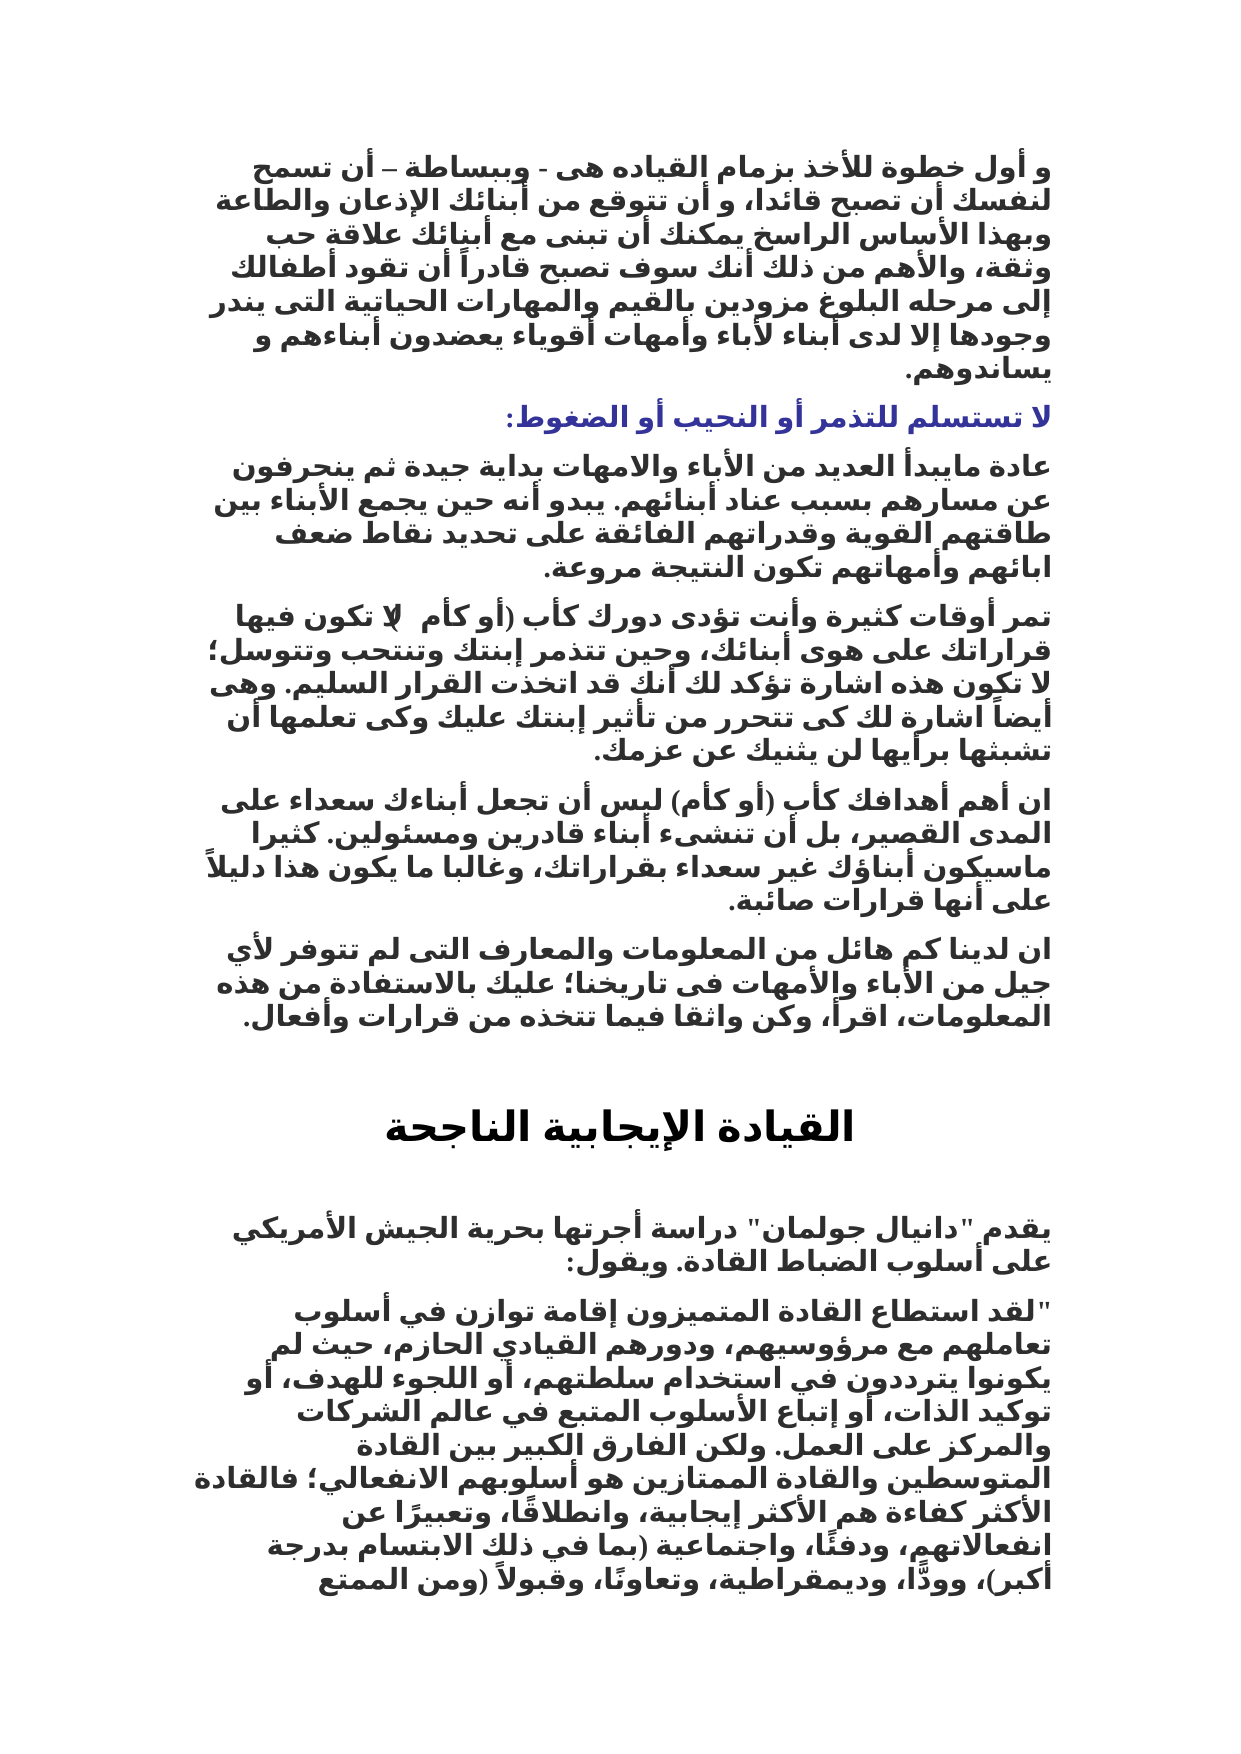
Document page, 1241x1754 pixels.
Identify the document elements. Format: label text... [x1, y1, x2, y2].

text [187, 1294, 1053, 1596]
text ان لدينا كم هائل من المعلومات والمعارف التى لم تتوفر لأي جيل من الأباء والأمهات فى تاريخنا؛ عليك بالاستفادة من هذه المعلومات، اقرأ، وكن واثقا فيما تتخذه من قرارات وأفعال. [187, 932, 1053, 1033]
text ان أهم أهدافك كأب (أو كأم) ليس أن تجعل أبناءك سعداء على المدى القصير، بل أن تنشىء أبناء قادرين ومسئولين. كثيرا ماسيكون أبناؤك غير سعداء بقراراتك، وغالبا ما يكون هذا دليلاً على أنها قرارات صائبة. [187, 783, 1053, 917]
text عادة مايبدأ العديد من الأباء والامهات بداية جيدة ثم ينحرفون عن مسارهم بسبب عناد أبنائهم. يبدو أنه حين يجمع الأبناء بين طاقتهم القوية وقدراتهم الفائقة على تحديد نقاط ضعف ابائهم وأمهاتهم تكون النتيجة مروعة. [187, 449, 1053, 584]
text تمر أوقات كثيرة وأنت تؤدى دورك كأب (أو كأم) لا تكون فيها قراراتك على هوى أبنائك، وحين تتذمر إبنتك وتنتحب وتتوسل؛ لا تكون هذه اشارة تؤكد لك أنك قد اتخذت القرار السليم. وهى أيضاً اشارة لك كى تتحرر من تأثير إبنتك عليك وكى تعلمها أن تشبثها برأيها لن يثنيك عن عزمك. [187, 599, 1053, 767]
text و أول خطوة للأخذ بزمام القياده هى - وببساطة – أن تسمح لنفسك أن تصبح قائدا، و أن تتوقع من أبنائك الإذعان والطاعة وبهذا الأساس الراسخ يمكنك أن تبنى مع أبنائك علاقة حب وثقة، والأهم من ذلك أنك سوف تصبح قادراً أن تقود أطفالك إلى مرحله البلوغ مزودين بالقيم والمهارات الحياتية التى يندر وجودها إلا لدى أبناء لأباء وأمهات أقوياء يعضدون أبناءهم و يساندوهم. [187, 150, 1053, 385]
text يقدم "دانيال جولمان" دراسة أجرتها بحرية الجيش الأمريكي على أسلوب الضباط القادة. ويقول: [187, 1211, 1053, 1278]
text لا تستسلم للتذمر أو النحيب أو الضغوط: [187, 400, 1053, 434]
text القيادة الإيجابية الناجحة [187, 1103, 1053, 1151]
